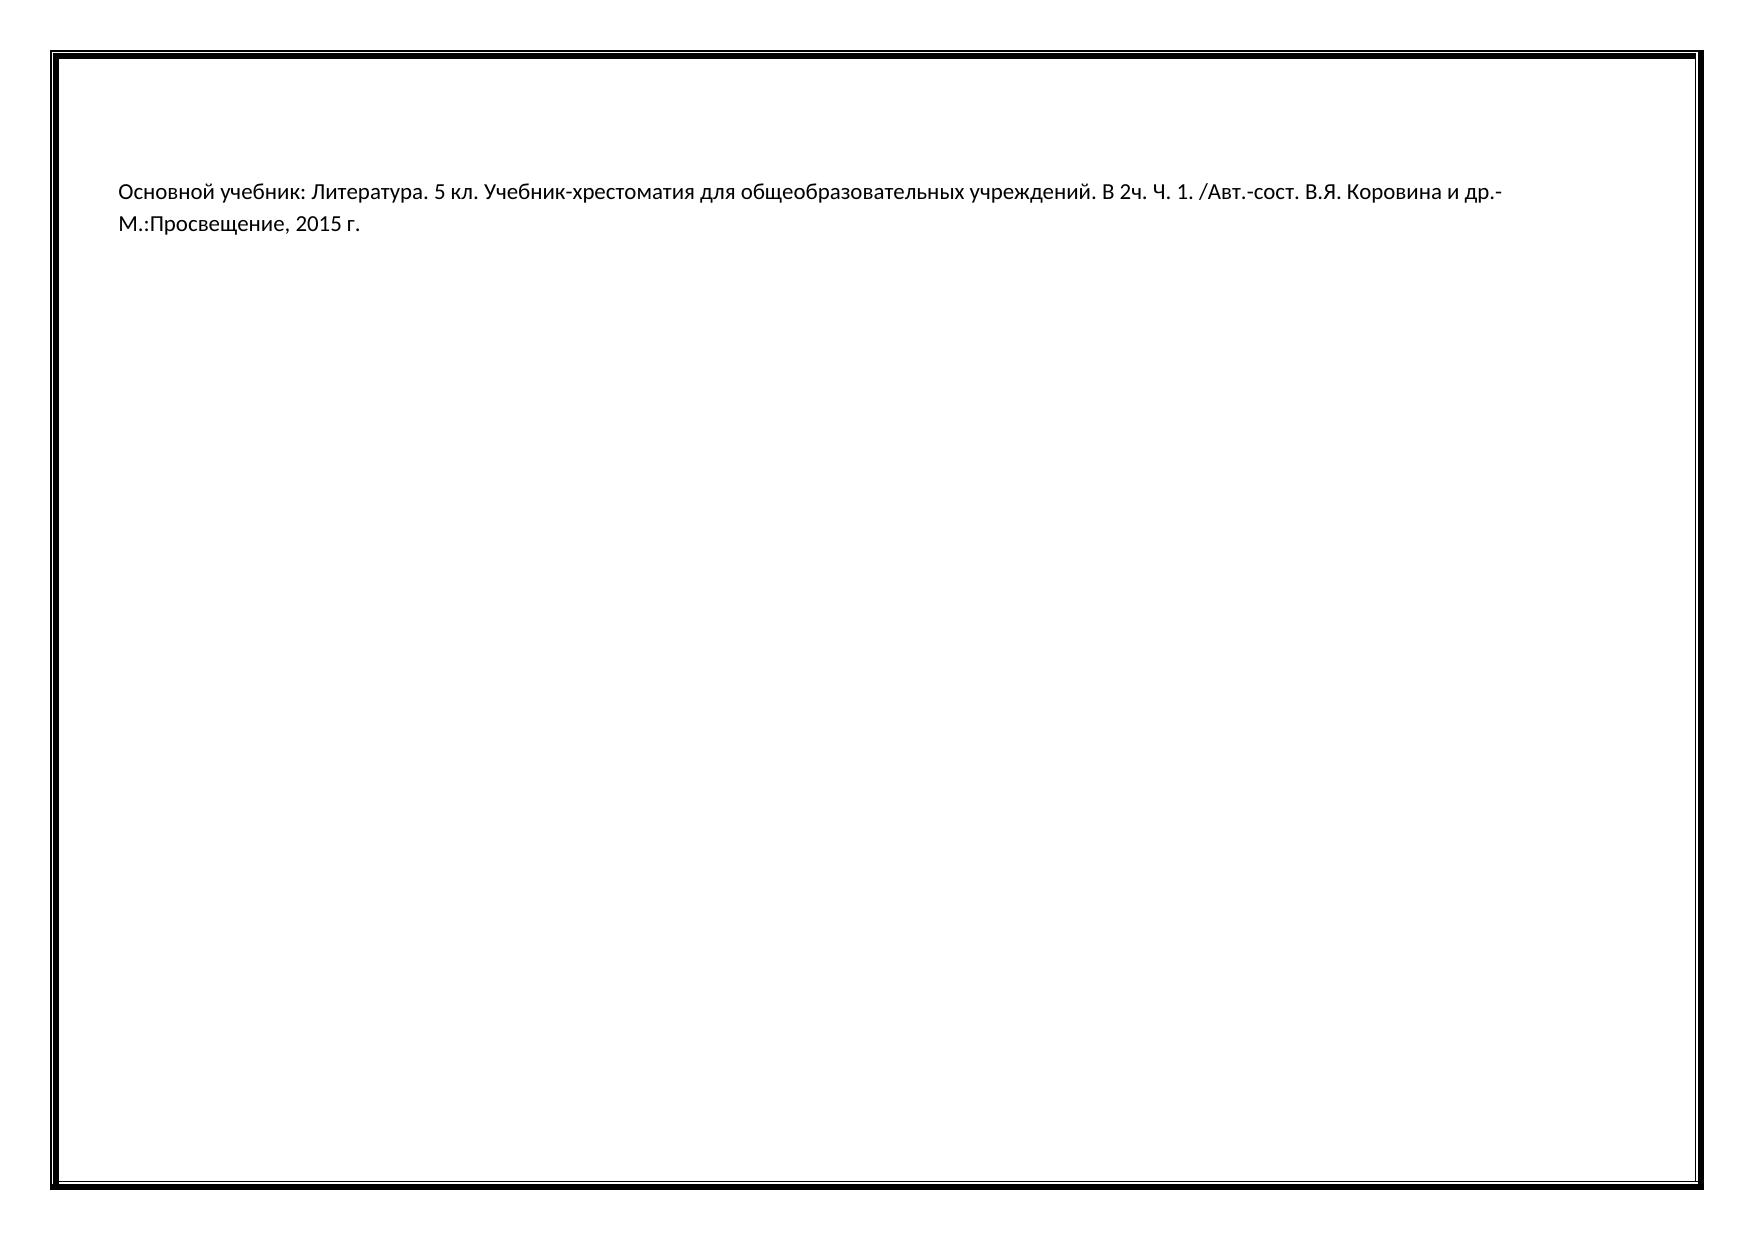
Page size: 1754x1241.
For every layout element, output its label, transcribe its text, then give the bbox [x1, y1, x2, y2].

text Основной учебник: Литература. 5 кл. Учебник-хрестоматия для общеобразовательных учреждений. В 2ч. Ч. 1. /Авт.-сост. В.Я. Коровина и др.- М.:Просвещение, 2015 г. [118, 177, 1636, 237]
